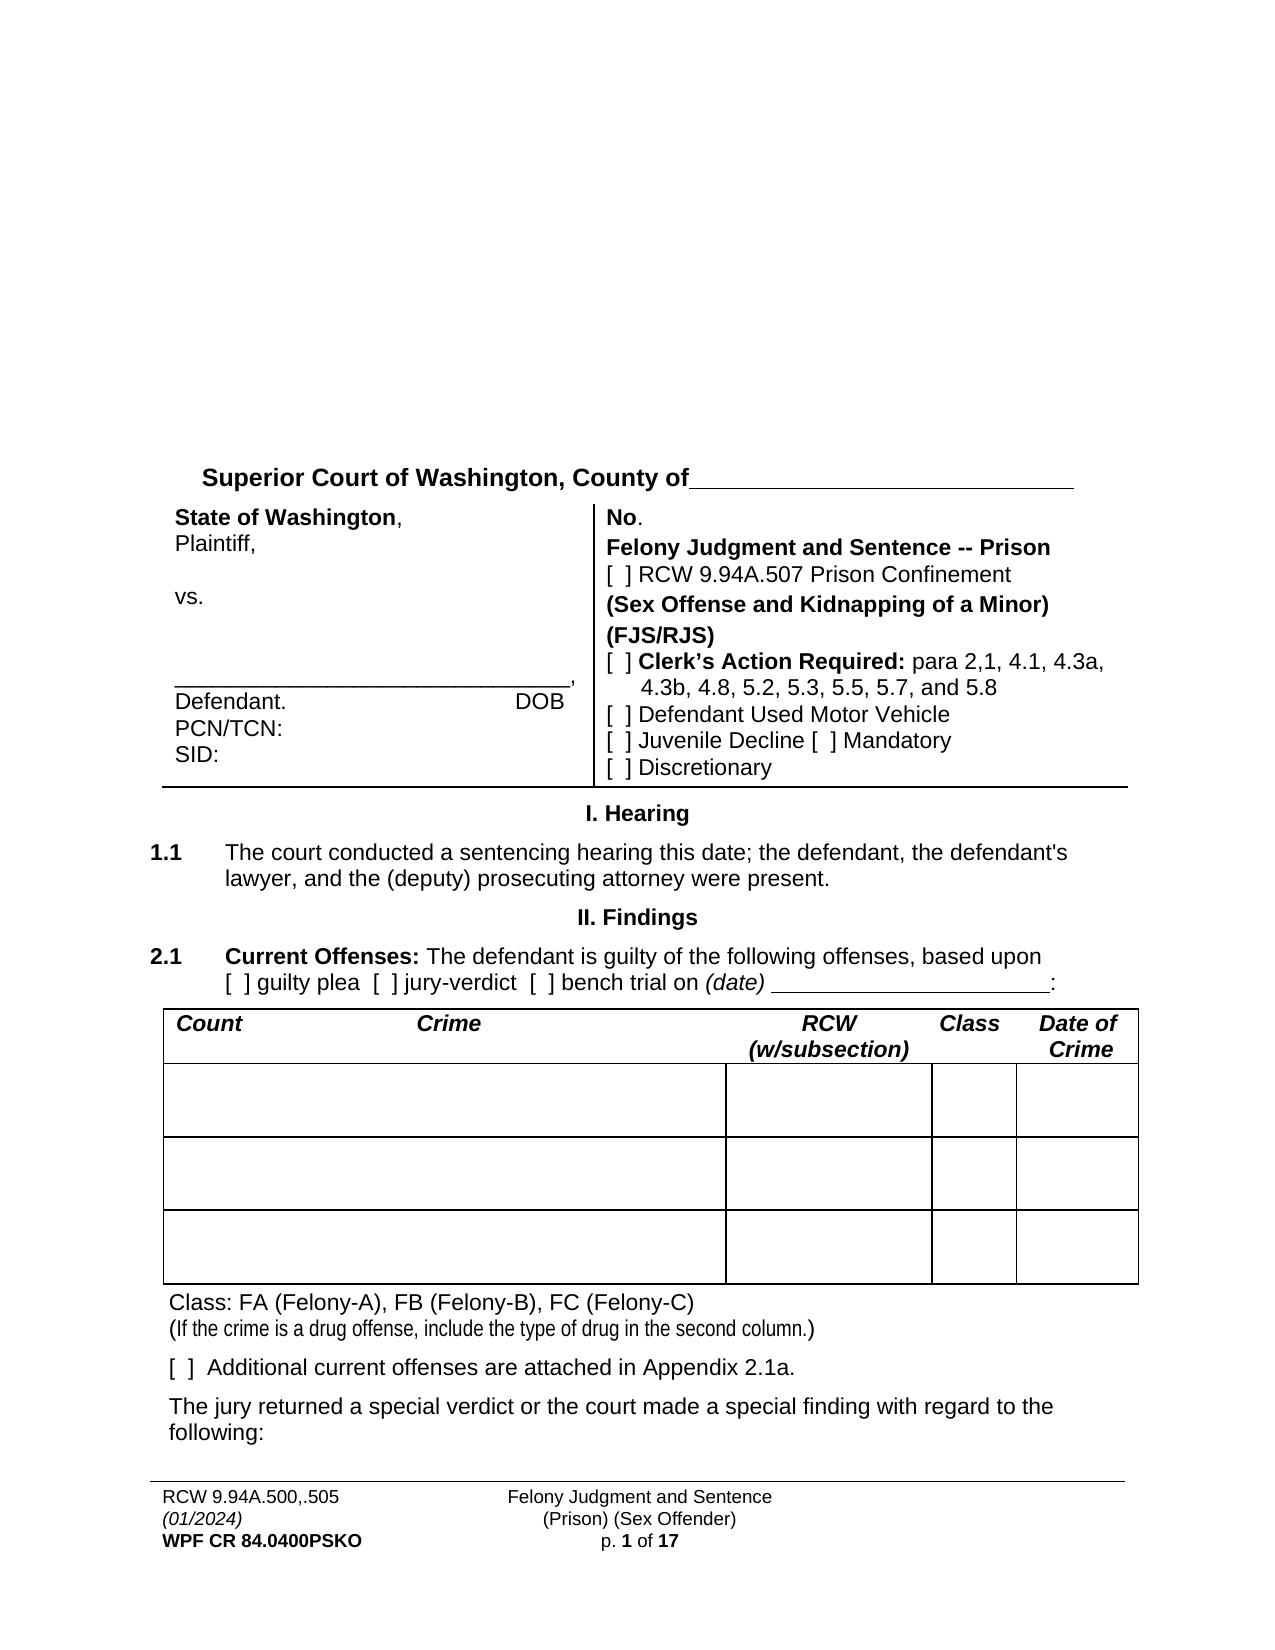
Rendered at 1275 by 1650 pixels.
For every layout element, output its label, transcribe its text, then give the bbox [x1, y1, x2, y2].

table_cell [933, 1064, 1016, 1136]
text II. Findings [150, 904, 1125, 931]
text 2.1 Current Offenses: The defendant is guilty of the following offenses, based upon [150, 943, 1125, 969]
table_cell [164, 1138, 725, 1209]
table_cell [727, 1211, 931, 1283]
table_cell [933, 1138, 1016, 1209]
text 1.1 The court conducted a sentencing hearing this date; the defendant, the defendant's lawyer, and the (deputy) prosecuting attorney were present. [150, 839, 1125, 892]
table_cell [727, 1138, 931, 1209]
table_cell [164, 1211, 725, 1283]
table_cell [727, 1064, 931, 1136]
text Superior Court of Washington, County of [150, 462, 1125, 491]
text I. Hearing [150, 800, 1125, 826]
table_header State of Washington, Plaintiff, vs. _______________________________, Defendant. DOB PCN/TCN: SID: [162, 504, 593, 786]
table_cell [1017, 1211, 1138, 1283]
table_cell [164, 1064, 725, 1136]
text (If the crime is a drug offense, include the type of drug in the second column.) [169, 1315, 1125, 1341]
table_cell [1017, 1064, 1138, 1136]
text [ ] Additional current offenses are attached in Appendix 2.1a. [169, 1354, 1125, 1380]
text [ ] guilty plea [ ] jury-verdict [ ] bench trial on (date) : [150, 969, 1125, 996]
table_cell [933, 1211, 1016, 1283]
text Class: FA (Felony-A), FB (Felony-B), FC (Felony-C) [169, 1288, 1125, 1315]
table_header No. Felony Judgment and Sentence -- Prison [ ] RCW 9.94A.507 Prison Confinement (Sex Offense and Kidnapping of a Minor) (FJS/RJS) [ ] Clerk’s Action Required: para 2,1, 4.1, 4.3a, 4.3b, 4.8, 5.2, 5.3, 5.5, 5.7, and 5.8 [ ] Defendant Used Motor Vehicle [ ] Juvenile Decline [ ] Mandatory [ ] Discretionary [595, 504, 1128, 786]
text The jury returned a special verdict or the court made a special finding with regard to the following: [169, 1393, 1125, 1445]
table_header Count Crime RCW Class Date of (w/subsection) Crime [164, 1010, 1138, 1062]
table_cell [1017, 1138, 1138, 1209]
